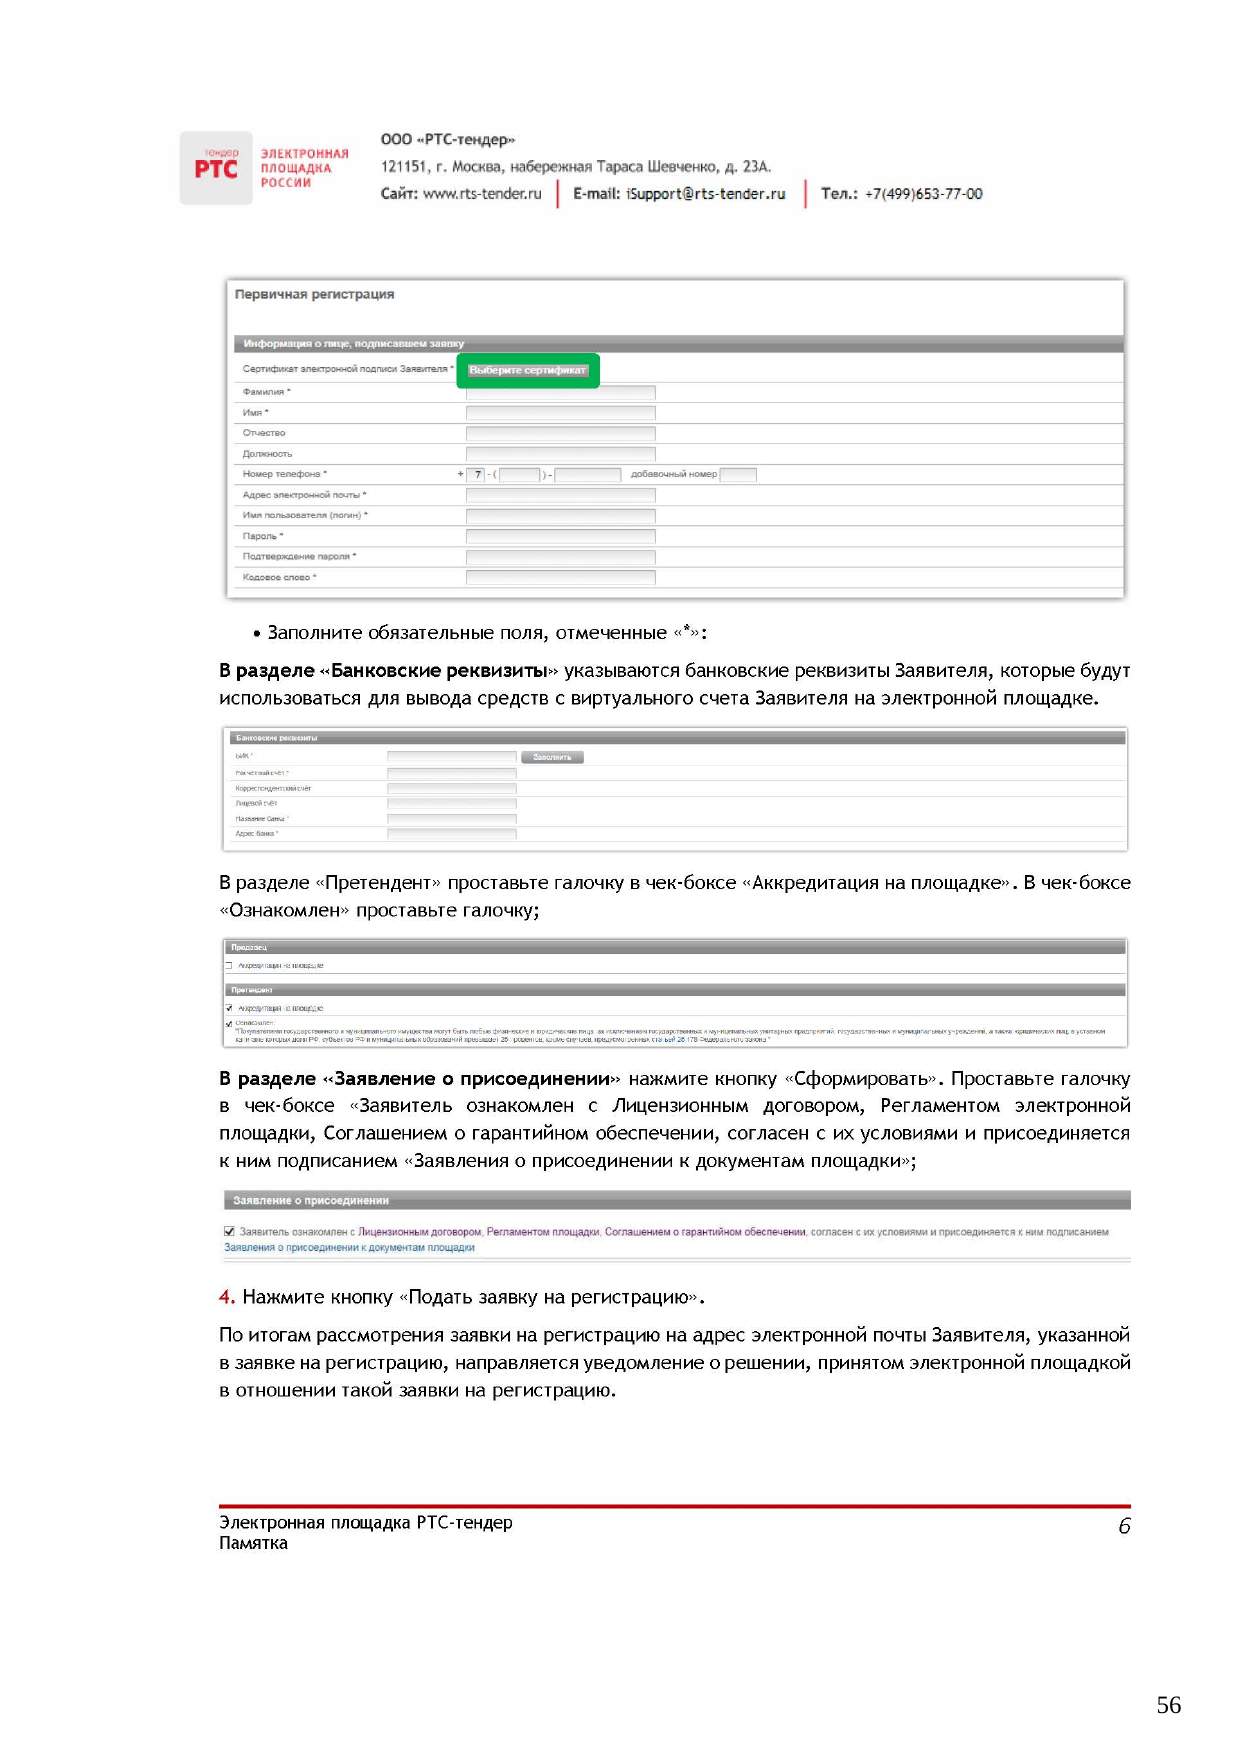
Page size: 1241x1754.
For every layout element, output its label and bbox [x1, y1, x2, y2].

picture [118, 88, 1181, 1591]
